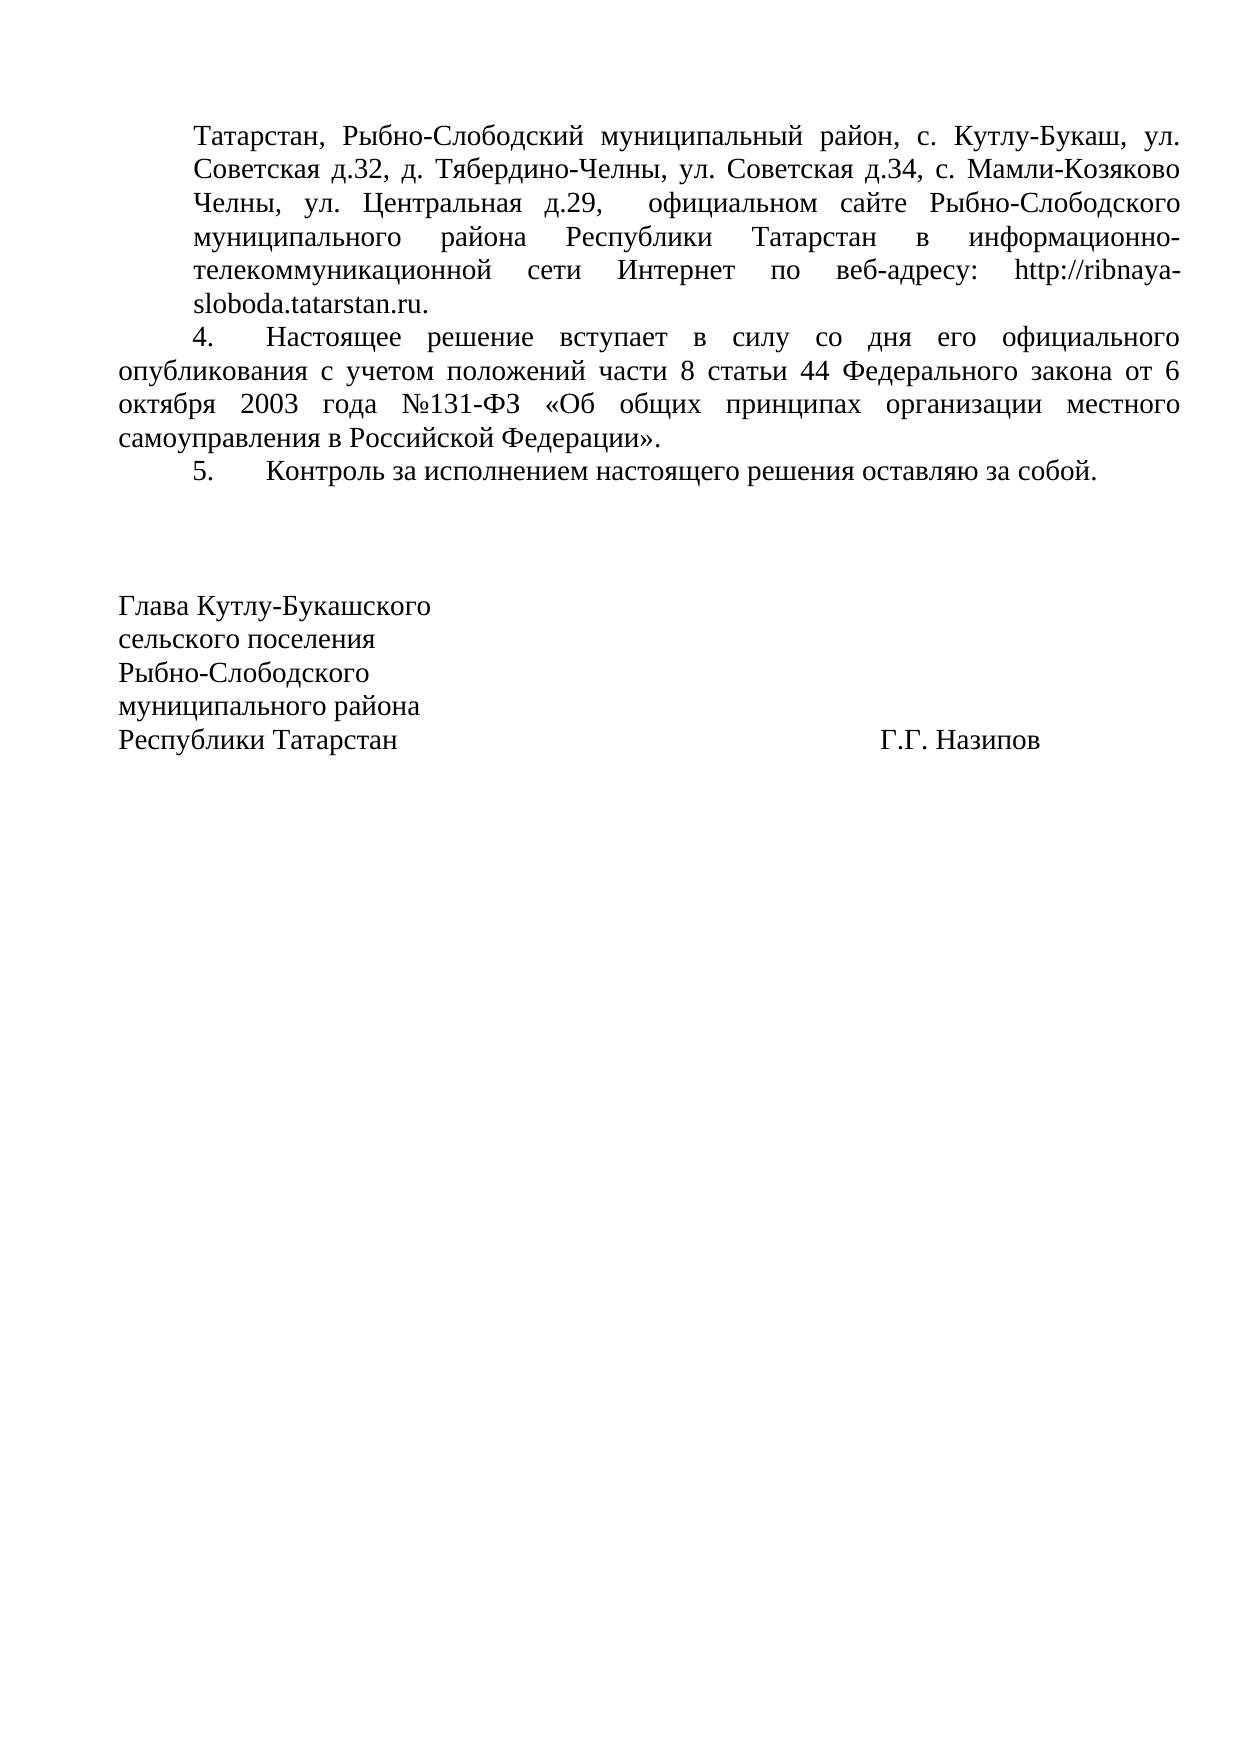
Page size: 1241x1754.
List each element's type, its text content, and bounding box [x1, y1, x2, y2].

list Контроль за исполнением настоящего решения оставляю за собой. [118, 453, 1181, 487]
text сельского поселения [118, 621, 1171, 655]
list Настоящее решение вступает в силу со дня его официального опубликования с учетом положений части 8 статьи 44 Федерального закона от 6 октября 2003 года №131-ФЗ «Об общих принципах организации местного самоуправления в Российской Федерации». [118, 319, 1181, 453]
text Рыбно-Слободского [118, 655, 1171, 688]
text Республики Татарстан Г.Г. Назипов [118, 722, 1171, 755]
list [156, 118, 1181, 319]
text муниципального района [118, 688, 1171, 722]
text Глава Кутлу-Букашского [118, 588, 1171, 621]
